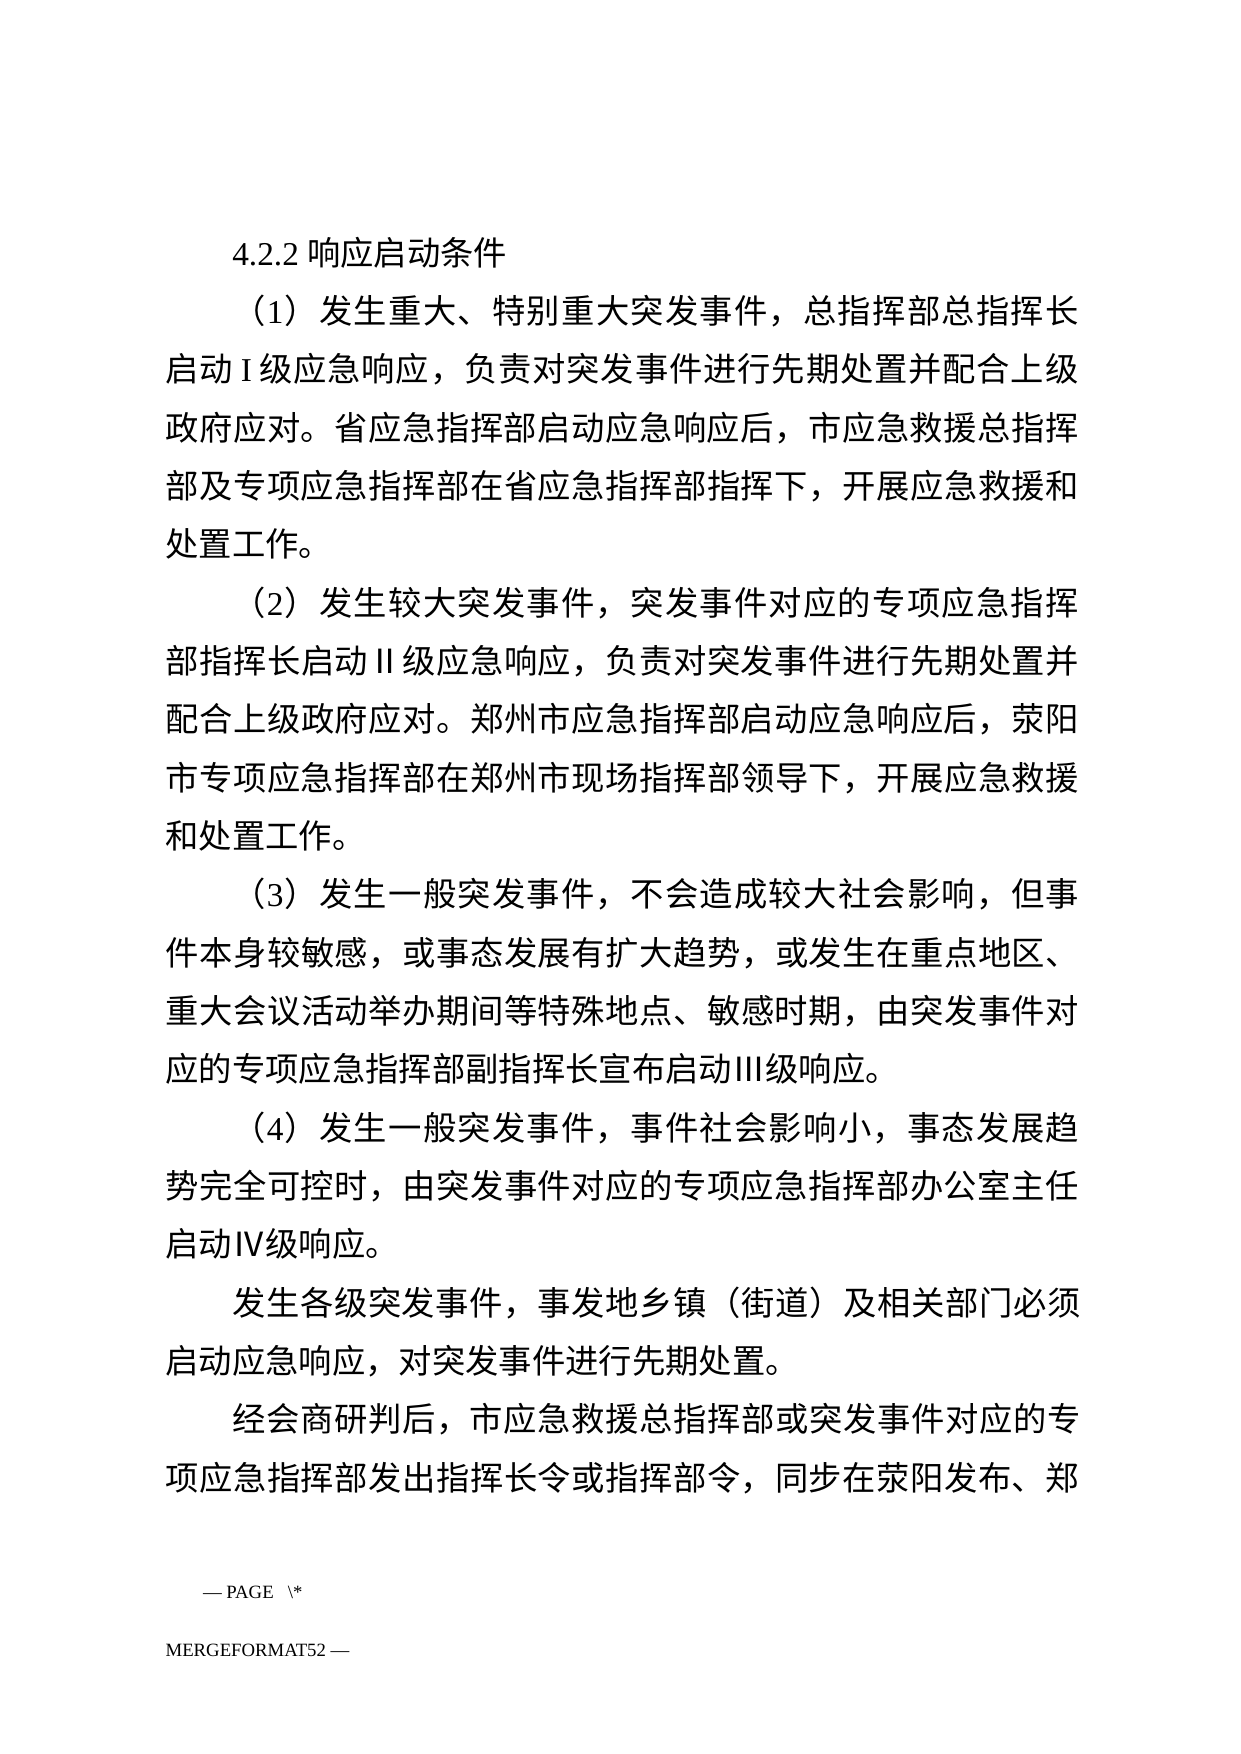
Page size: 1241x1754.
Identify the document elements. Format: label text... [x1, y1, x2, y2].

text （4）发生一般突发事件，事件社会影响小，事态发展趋势完全可控时，由突发事件对应的专项应急指挥部办公室主任启动Ⅳ级响应。 [165, 1093, 1081, 1268]
text （2）发生较大突发事件，突发事件对应的专项应急指挥部指挥长启动Ⅱ级应急响应，负责对突发事件进行先期处置并配合上级政府应对。郑州市应急指挥部启动应急响应后，荥阳市专项应急指挥部在郑州市现场指挥部领导下，开展应急救援和处置工作。 [165, 568, 1081, 860]
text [165, 1385, 1081, 1502]
text （1）发生重大、特别重大突发事件，总指挥部总指挥长启动I级应急响应，负责对突发事件进行先期处置并配合上级政府应对。省应急指挥部启动应急响应后，市应急救援总指挥部及专项应急指挥部在省应急指挥部指挥下，开展应急救援和处置工作。 [165, 277, 1081, 568]
text 发生各级突发事件，事发地乡镇（街道）及相关部门必须启动应急响应，对突发事件进行先期处置。 [165, 1268, 1081, 1385]
text （3）发生一般突发事件，不会造成较大社会影响，但事件本身较敏感，或事态发展有扩大趋势，或发生在重点地区、重大会议活动举办期间等特殊地点、敏感时期，由突发事件对应的专项应急指挥部副指挥长宣布启动Ⅲ级响应。 [165, 860, 1081, 1093]
subtitle 4.2.2 响应启动条件 [165, 218, 1081, 277]
